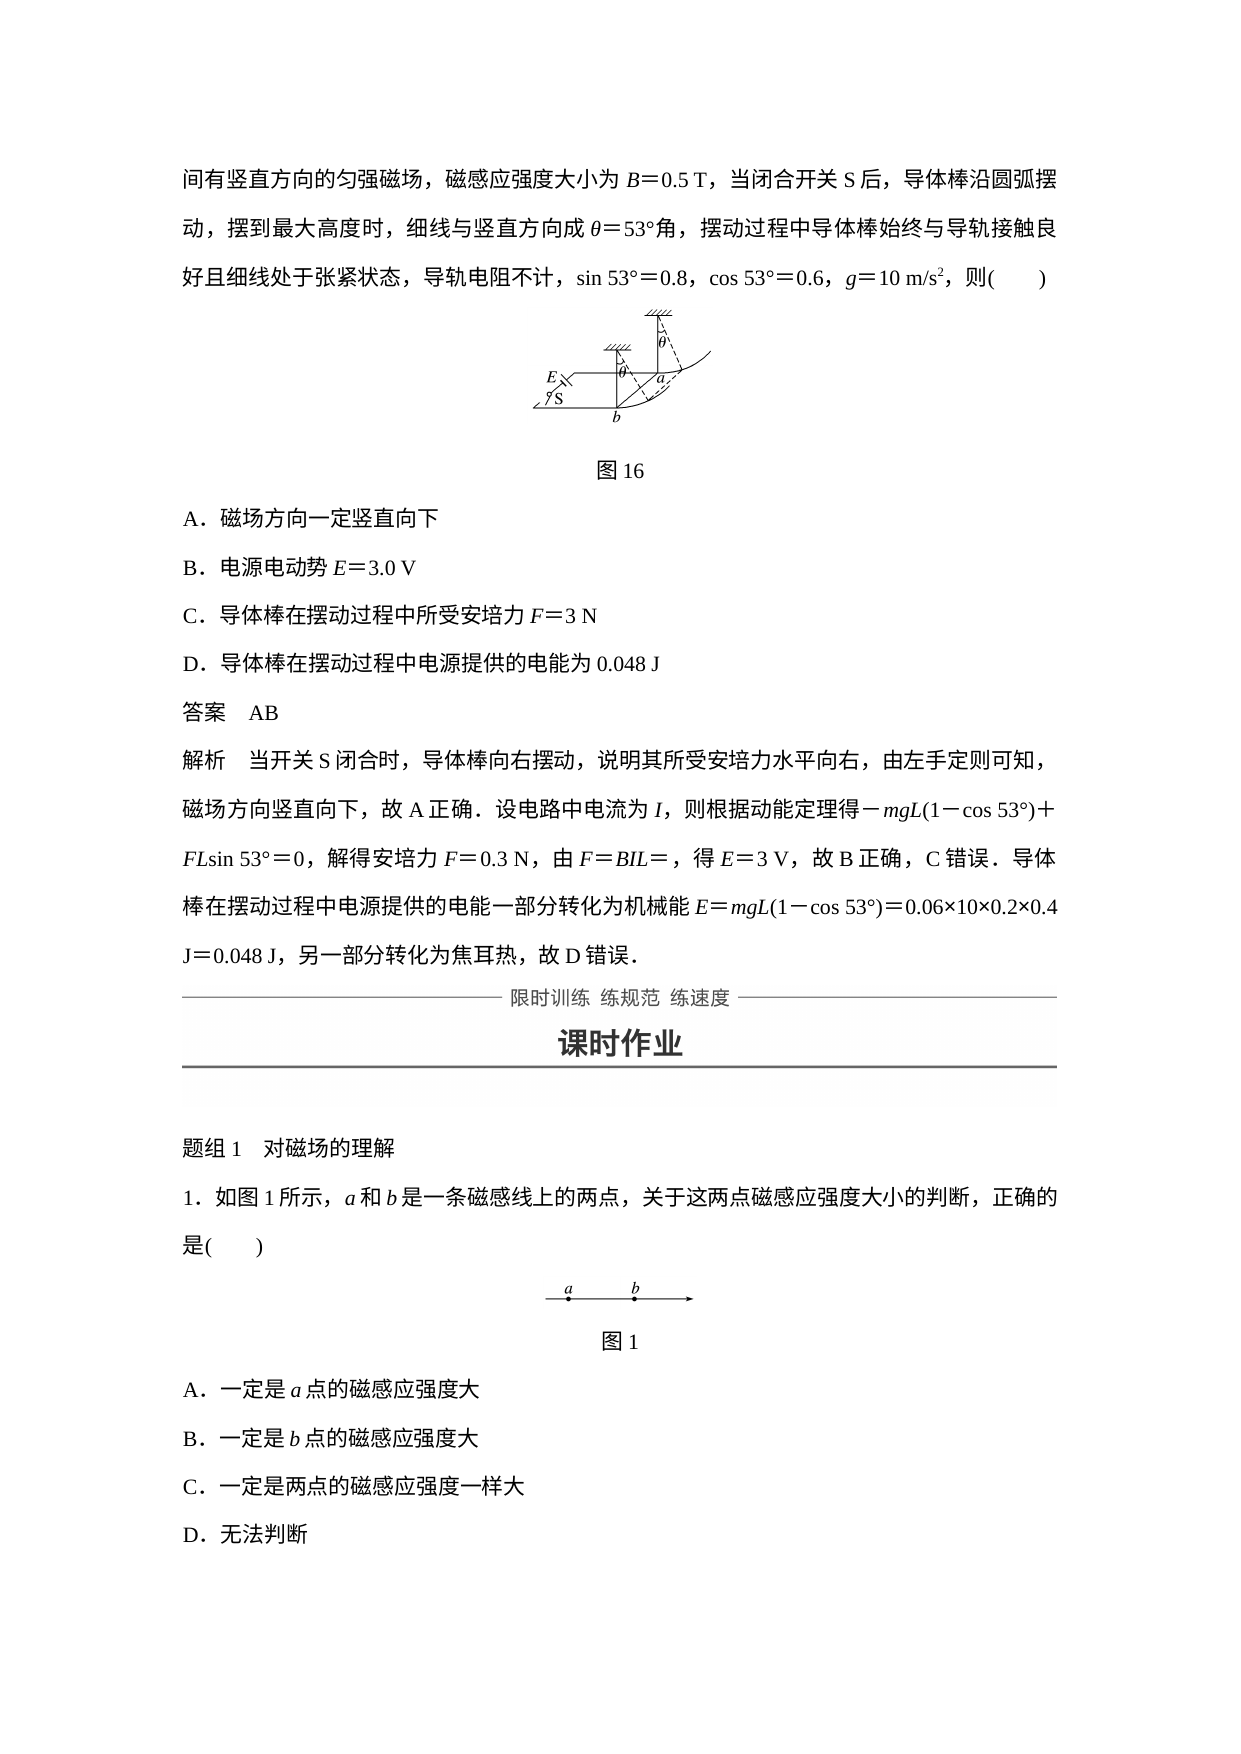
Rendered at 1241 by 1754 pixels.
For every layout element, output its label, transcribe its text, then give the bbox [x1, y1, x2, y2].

text 答案 AB [183, 694, 1058, 727]
text 1．如图1所示，a和b是一条磁感线上的两点，关于这两点磁感应强度大小的判断，正确的是( ) [183, 1179, 1058, 1261]
text A．一定是a点的磁感应强度大 [183, 1372, 1058, 1404]
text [183, 162, 1058, 292]
text 图1 [183, 1324, 1058, 1356]
picture [182, 985, 1057, 1107]
text 题组1 对磁场的理解 [183, 1131, 1058, 1163]
picture [527, 307, 713, 424]
text A．磁场方向一定竖直向下 [183, 501, 1058, 533]
text B．一定是b点的磁感应强度大 [183, 1420, 1058, 1453]
text C．一定是两点的磁感应强度一样大 [183, 1469, 1058, 1501]
text D．无法判断 [183, 1517, 1058, 1549]
text 图16 [183, 453, 1058, 485]
text D．导体棒在摆动过程中电源提供的电能为0.048 J [183, 646, 1058, 678]
text 解析 当开关S闭合时，导体棒向右摆动，说明其所受安培力水平向右，由左手定则可知，磁场方向竖直向下，故A正确．设电路中电流为I，则根据动能定理得－mgL(1－cos 53°)＋FLsin 53°＝0，解得安培力F＝0.3 N，由F＝BIL＝，得E＝3 V，故B正确，C错误．导体棒在摆动过程中电源提供的电能一部分转化为机械能E＝mgL(1－cos 53°)＝0.06×10×0.2×0.4 J＝0.048 J，另一部分转化为焦耳热，故D错误． [183, 743, 1058, 970]
text C．导体棒在摆动过程中所受安培力F＝3 N [183, 598, 1058, 630]
picture [543, 1276, 697, 1309]
text B．电源电动势E＝3.0 V [183, 549, 1058, 582]
